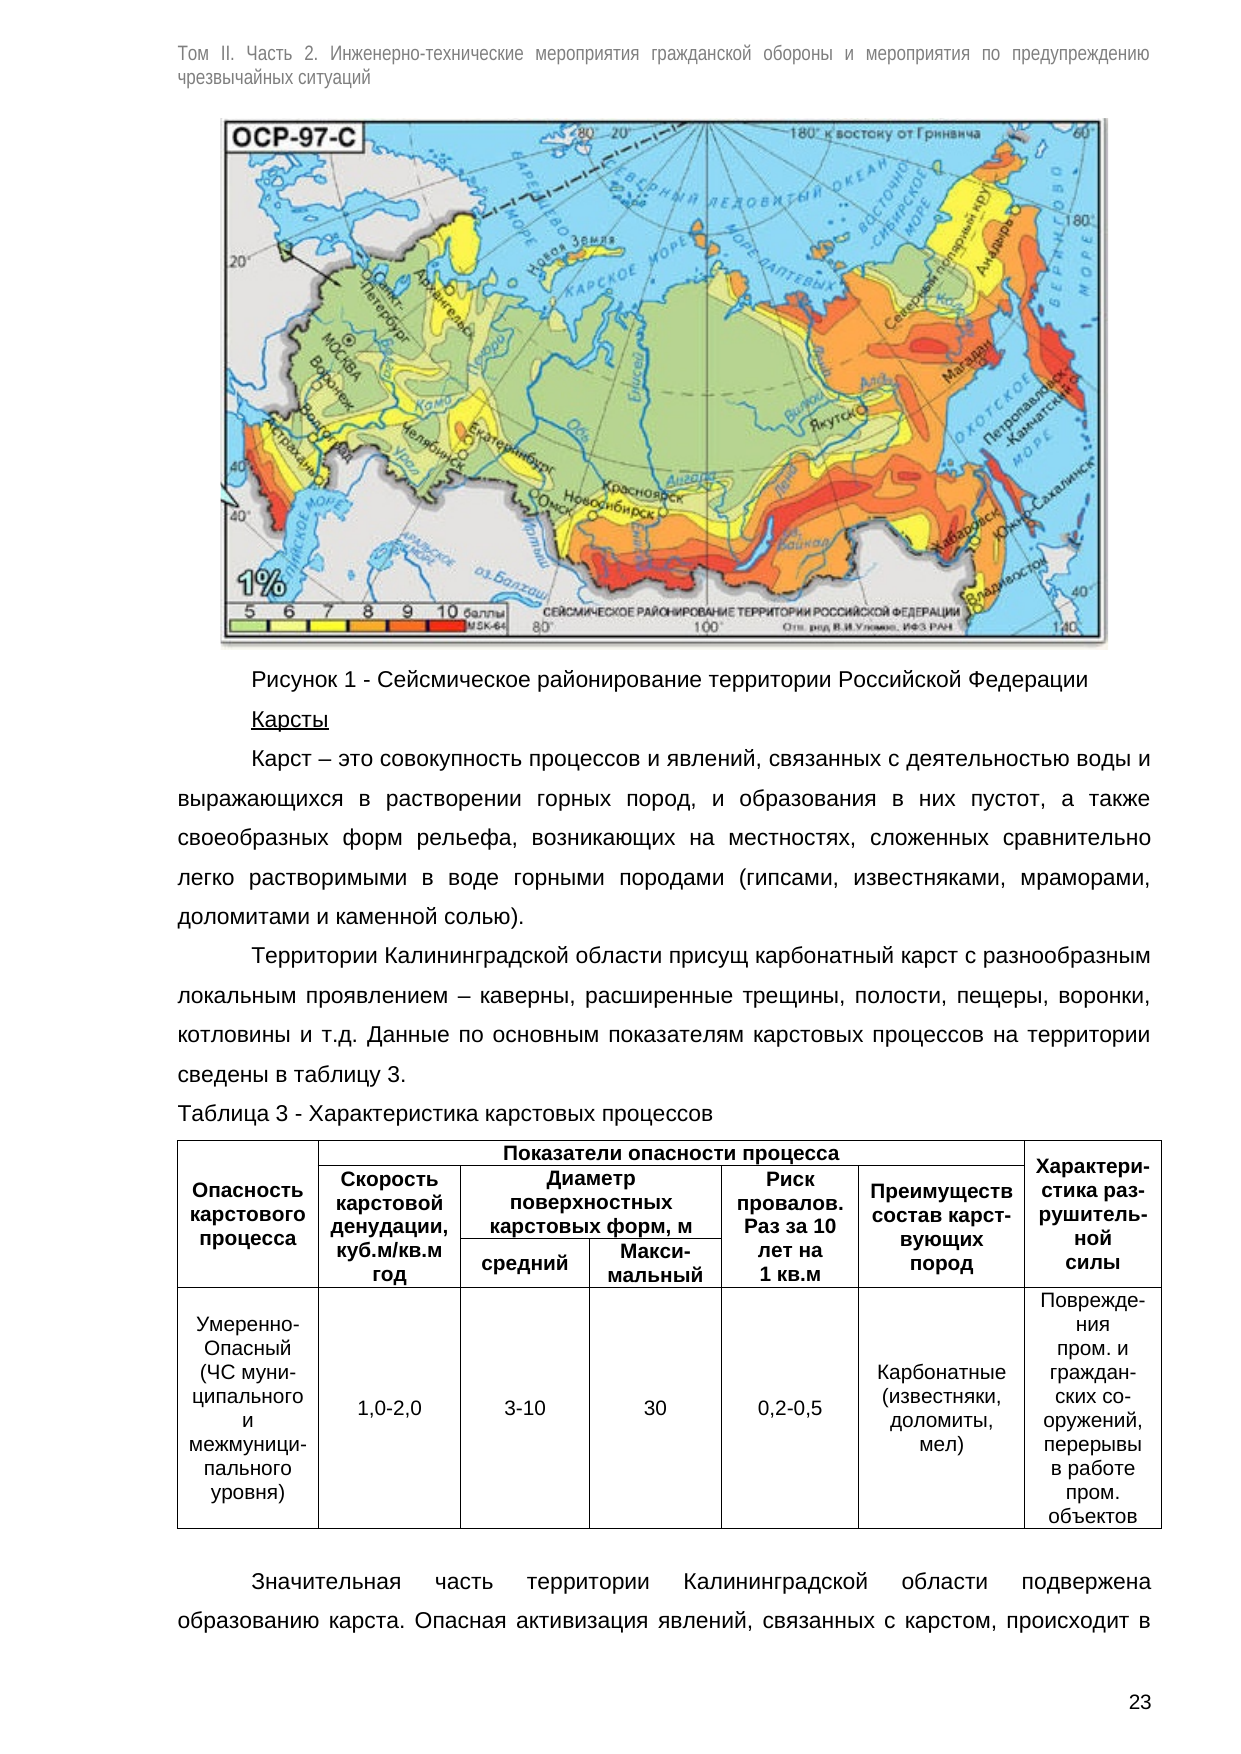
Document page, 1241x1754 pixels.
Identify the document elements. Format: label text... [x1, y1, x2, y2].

table_cell Умеренно- Опасный (ЧС муни- ципального и межмуници- пального уровня) [178, 1288, 318, 1527]
table_cell Диаметр поверхностных карстовых форм, м [461, 1166, 721, 1238]
table_cell Преимуществ состав карст-вующих пород [859, 1166, 1024, 1287]
table_header Опасность карстового процесса [178, 1141, 318, 1287]
text Таблица 3 - Характеристика карстовых процессов [177, 1100, 1152, 1127]
text Карст – это совокупность процессов и явлений, связанных с деятельностью воды и выражающихся в растворении горных пород, и образования в них пустот, а также своеобразных форм рельефа, возникающих на местностях, сложенных сравнительно легко растворимыми в воде горными породами (гипсами, известняками, мраморами, доломитами и каменной солью). [177, 745, 1152, 929]
table_cell 0,2-0,5 [722, 1288, 858, 1527]
text Карсты [177, 706, 1152, 732]
table_cell Поврежде- ния пром. и граждан- ских со- оружений, перерывы в работе пром. объектов [1025, 1288, 1161, 1527]
text Территории Калининградской области присущ карбонатный карст с разнообразным локальным проявлением – каверны, расширенные трещины, полости, пещеры, воронки, котловины и т.д. Данные по основным показателям карстовых процессов на территории сведены в таблицу 3. [177, 942, 1152, 1087]
table_cell 3-10 [461, 1288, 589, 1527]
table_header Характери- стика раз- рушитель- ной силы [1025, 1141, 1161, 1287]
table_cell Макси- мальный [590, 1239, 721, 1287]
table_cell 30 [590, 1288, 721, 1527]
table_cell 1,0-2,0 [319, 1288, 460, 1527]
table_cell Скорость карстовой денудации, куб.м/кв.м год [319, 1166, 460, 1287]
table_cell Карбонатные (известняки, доломиты, мел) [859, 1288, 1024, 1527]
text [177, 1568, 1152, 1634]
table_cell средний [461, 1239, 589, 1287]
table_header Показатели опасности процесса [319, 1141, 1024, 1165]
picture [220, 118, 1109, 650]
table_cell Риск провалов. Раз за 10 лет на 1 кв.м [722, 1166, 858, 1287]
text Рисунок 1 - Сейсмическое районирование территории Российской Федерации [177, 666, 1152, 692]
